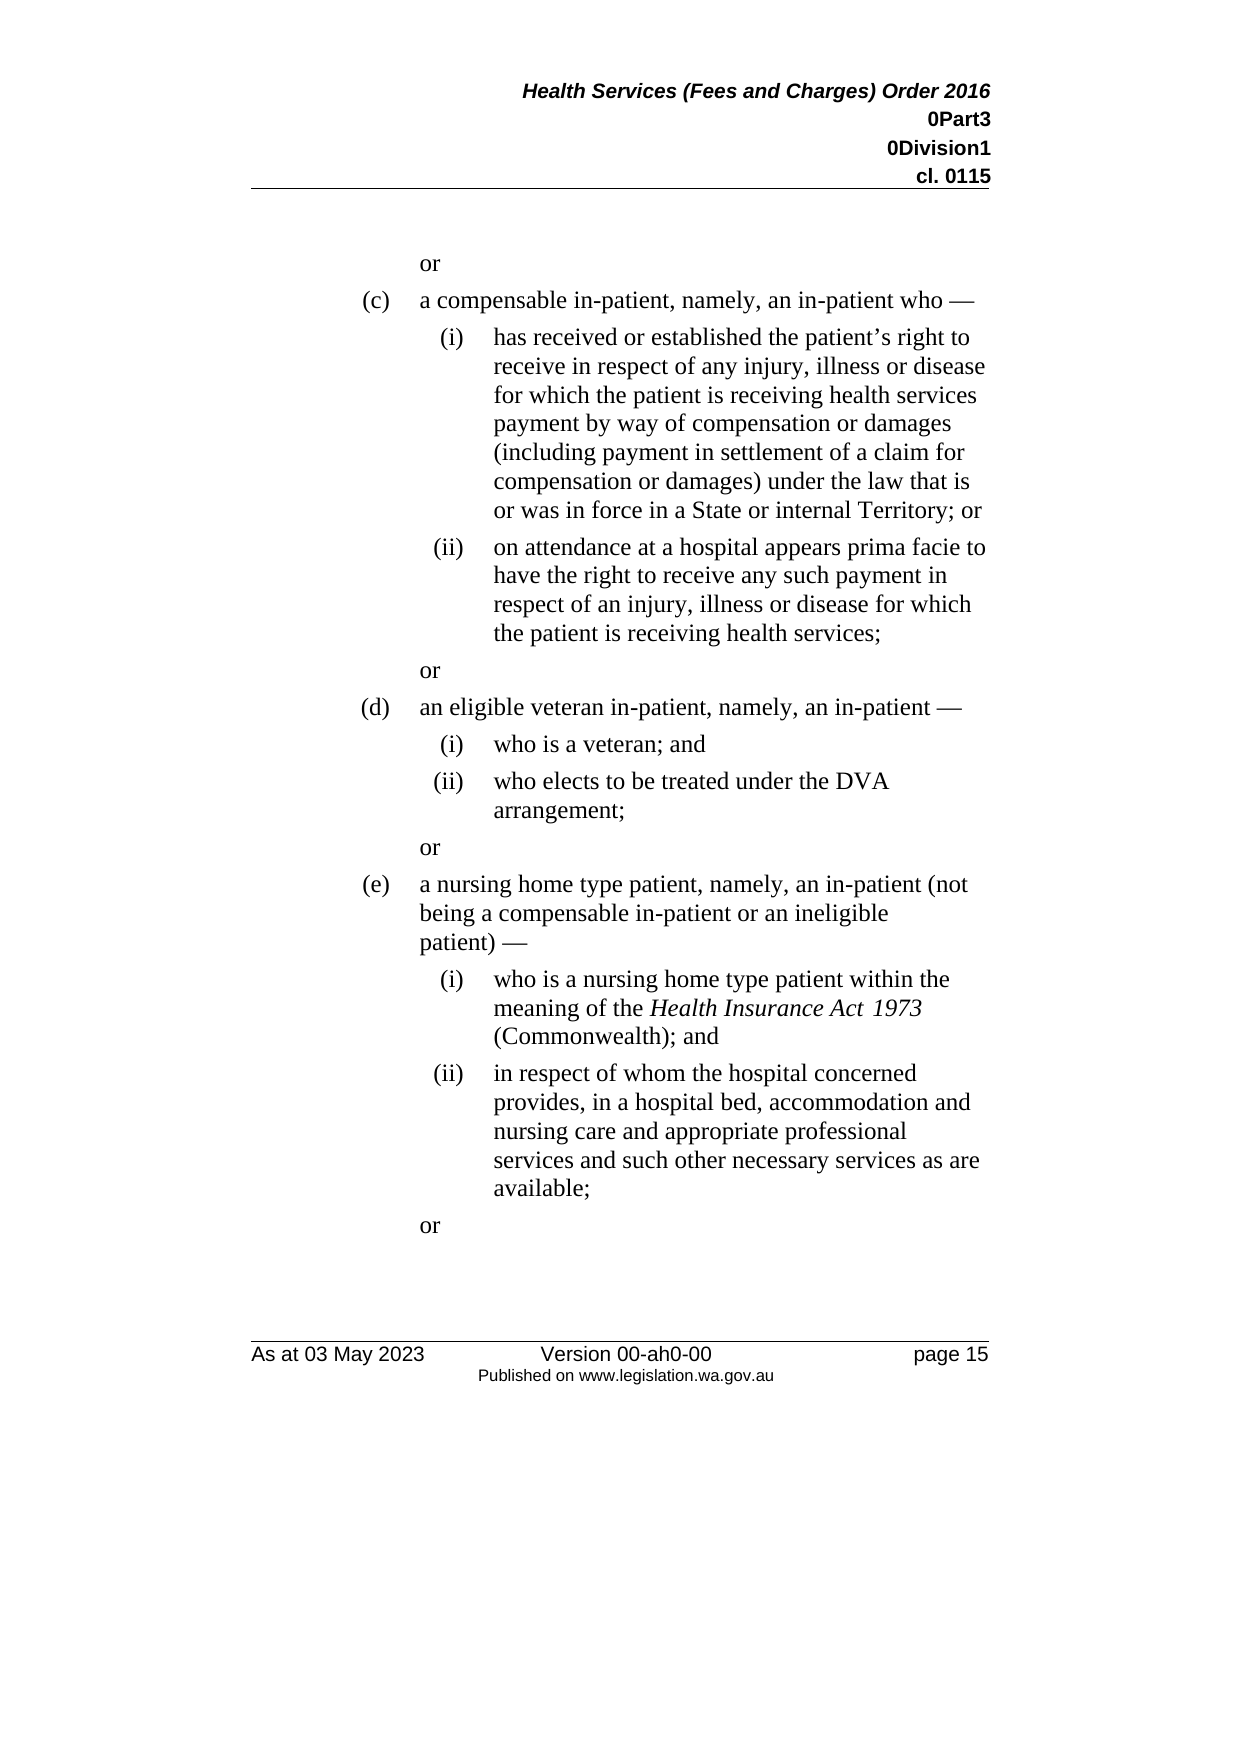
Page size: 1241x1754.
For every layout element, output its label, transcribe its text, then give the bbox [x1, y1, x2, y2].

text (i) has received or established the patient’s right to receive in respect of any injury, illness or disease for which the patient is receiving health services payment by way of compensation or damages (including payment in settlement of a claim for compensation or damages) under the law that is or was in force in a State or internal Territory; or [251, 322, 989, 523]
text (e) a nursing home type patient, namely, an in-patient (not being a compensable in-patient or an ineligible patient) — [251, 869, 989, 956]
text (i) who is a nursing home type patient within the meaning of the Health Insurance Act 1973 (Commonwealth); and [251, 964, 989, 1050]
text or [251, 832, 989, 861]
text (i) who is a veteran; and [251, 729, 989, 758]
text (c) a compensable in-patient, namely, an in-patient who — [251, 285, 989, 314]
text or [251, 655, 989, 684]
text (ii) who elects to be treated under the DVA arrangement; [251, 766, 989, 824]
text or [251, 248, 989, 277]
text (ii) on attendance at a hospital appears prima facie to have the right to receive any such payment in respect of an injury, illness or disease for which the patient is receiving health services; [251, 532, 989, 647]
text or [251, 1211, 989, 1239]
text (d) an eligible veteran in-patient, namely, an in-patient — [251, 692, 989, 721]
text (ii) in respect of whom the hospital concerned provides, in a hospital bed, accommodation and nursing care and appropriate professional services and such other necessary services as are available; [251, 1058, 989, 1202]
